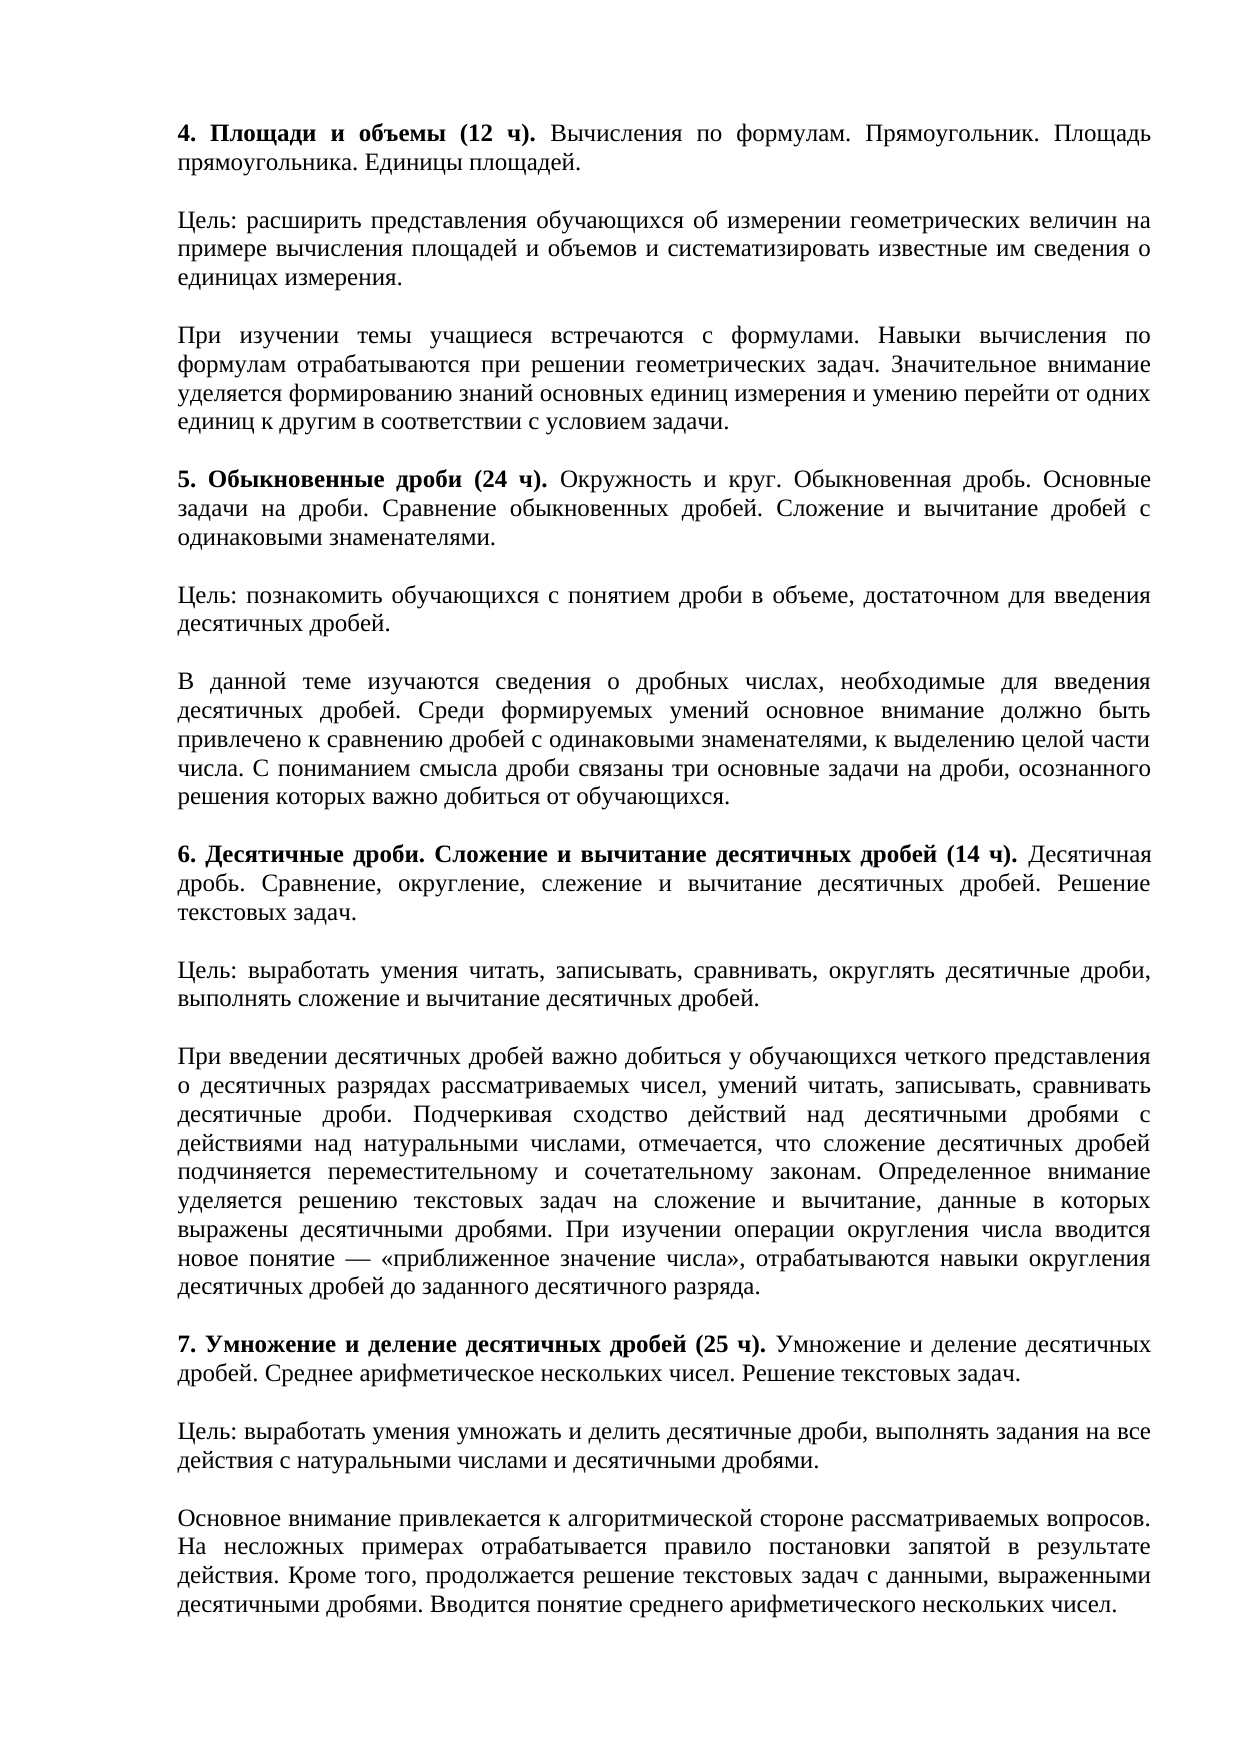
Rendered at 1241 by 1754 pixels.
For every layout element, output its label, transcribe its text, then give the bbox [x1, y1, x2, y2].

text Цель: выработать умения читать, записывать, сравнивать, округлять десятичные дроби, выполнять сложение и вычитание десятичных дробей. [177, 955, 1152, 1012]
text При введении десятичных дробей важно добиться у обучающихся четкого представления о десятичных разрядах рассматриваемых чисел, умений читать, записывать, сравнивать десятичные дроби. Подчеркивая сходство действий над десятичными дробями с действиями над натуральными числами, отмечается, что сложение десятичных дробей подчиняется переместительному и сочетательному законам. Определенное внимание уделяется решению текстовых задач на сложение и вычитание, данные в которых выражены десятичными дробями. При изучении операции округления числа вводится новое понятие — «приближенное значение числа», отрабатываются навыки округления десятичных дробей до заданного десятичного разряда. [177, 1041, 1152, 1300]
text Цель: расширить представления обучающихся об измерении геометрических величин на примере вычисления площадей и объемов и систематизировать известные им сведения о единицах измерения. [177, 205, 1152, 291]
text В данной теме изучаются сведения о дробных числах, необходимые для введения десятичных дробей. Среди формируемых умений основное внимание должно быть привлечено к сравнению дробей с одинаковыми знаменателями, к выделению целой части числа. С пониманием смысла дроби связаны три основные задачи на дроби, осознанного решения которых важно добиться от обучающихся. [177, 666, 1152, 810]
text 5. Обыкновенные дроби (24 ч). Окружность и круг. Обыкновенная дробь. Основные задачи на дроби. Сравнение обыкновенных дробей. Сложение и вычитание дробей с одинаковыми знаменателями. [177, 464, 1152, 551]
text 6. Десятичные дроби. Сложение и вычитание десятичных дробей (14 ч). Десятичная дробь. Сравнение, округление, слежение и вычитание десятичных дробей. Решение текстовых задач. [177, 839, 1152, 926]
text 7. Умножение и деление десятичных дробей (25 ч). Умножение и деление десятичных дробей. Среднее арифметическое нескольких чисел. Решение текстовых задач. [177, 1329, 1152, 1387]
text 4. Площади и объемы (12 ч). Вычисления по формулам. Прямоугольник. Площадь прямоугольника. Единицы площадей. [177, 118, 1152, 176]
text Основное внимание привлекается к алгоритмической стороне рассматриваемых вопросов. На несложных примерах отрабатывается правило постановки запятой в результате действия. Кроме того, продолжается решение текстовых задач с данными, выраженными десятичными дробями. Вводится понятие среднего арифметического нескольких чисел. [177, 1503, 1152, 1618]
text Цель: познакомить обучающихся с понятием дроби в объеме, достаточном для введения десятичных дробей. [177, 580, 1152, 637]
text При изучении темы учащиеся встречаются с формулами. Навыки вычисления по формулам отрабатываются при решении геометрических задач. Значительное внимание уделяется формированию знаний основных единиц измерения и умению перейти от одних единиц к другим в соответствии с условием задачи. [177, 320, 1152, 435]
text Цель: выработать умения умножать и делить десятичные дроби, выполнять задания на все действия с натуральными числами и десятичными дробями. [177, 1416, 1152, 1473]
